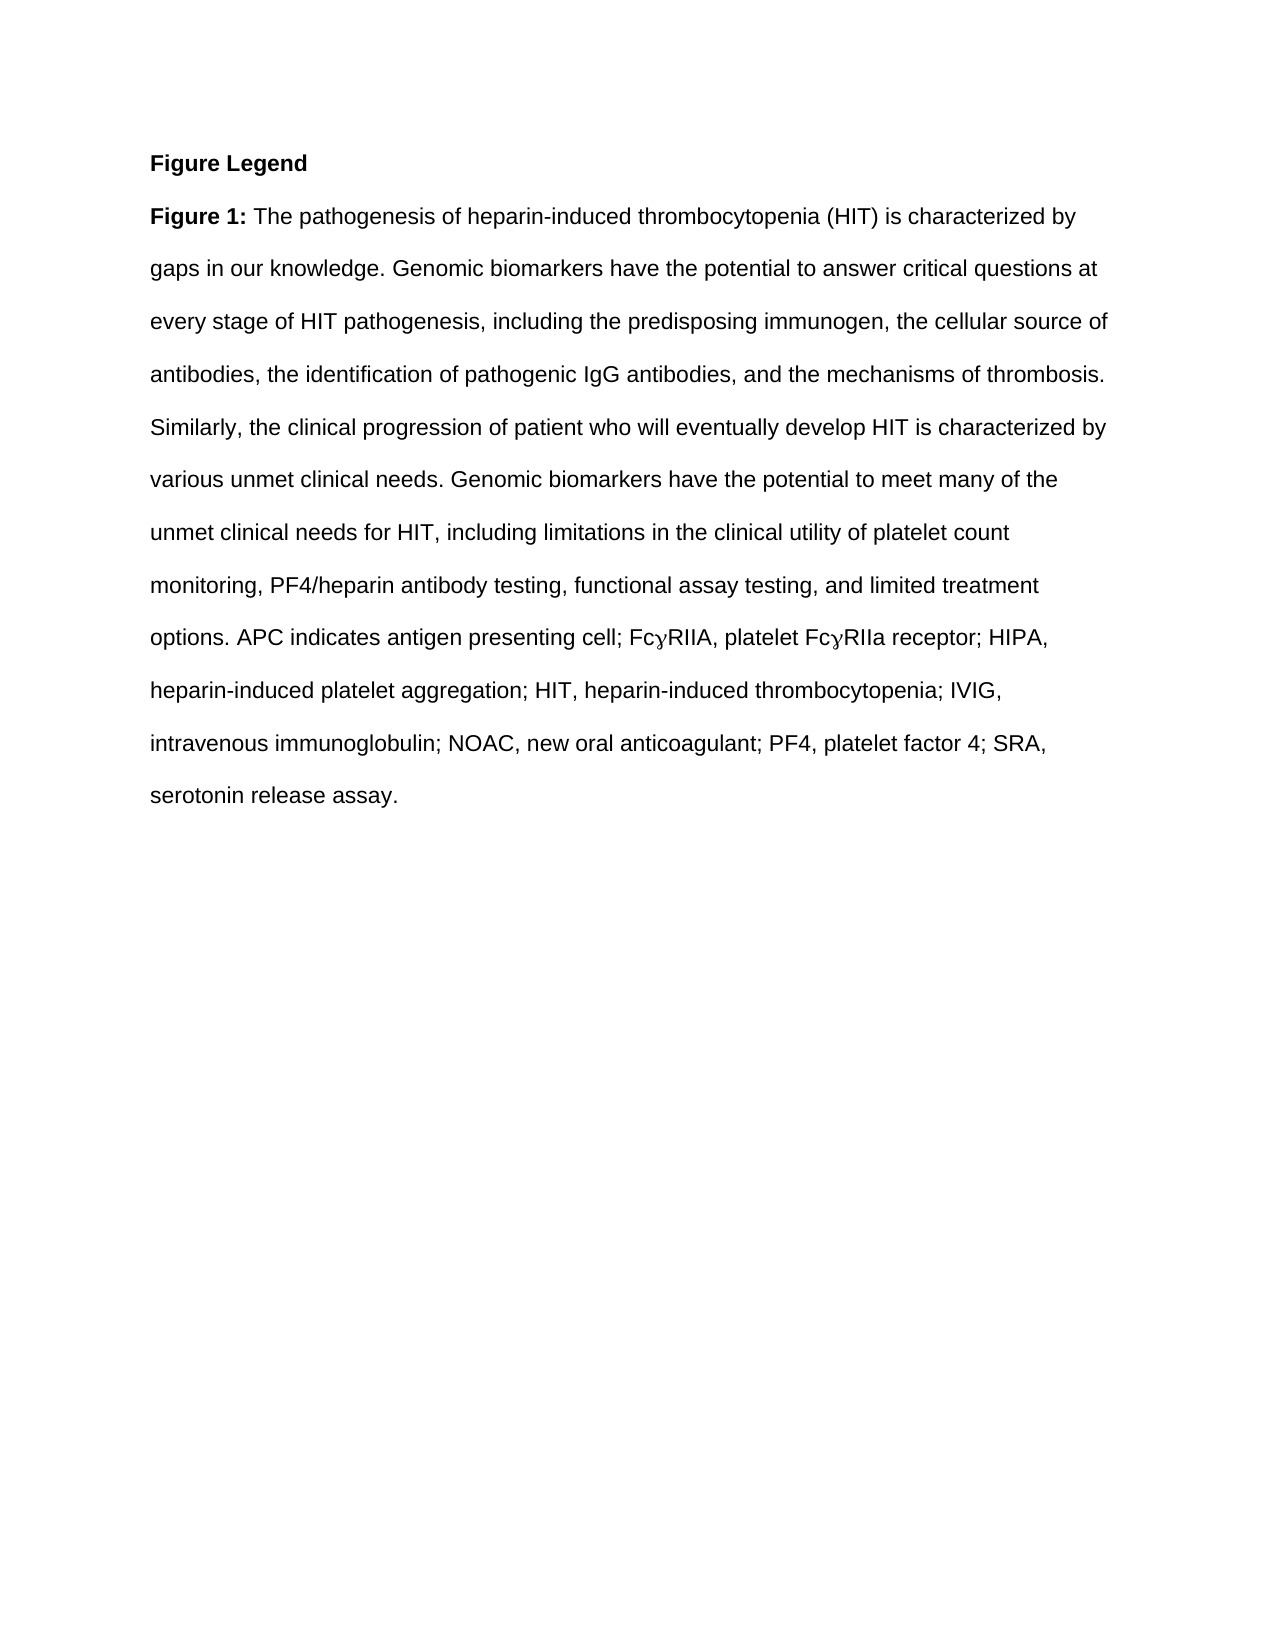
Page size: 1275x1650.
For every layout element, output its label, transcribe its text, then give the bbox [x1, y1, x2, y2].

text Figure Legend [150, 150, 1125, 176]
text Figure 1: The pathogenesis of heparin-induced thrombocytopenia (HIT) is characterized by gaps in our knowledge. Genomic biomarkers have the potential to answer critical questions at every stage of HIT pathogenesis, including the predisposing immunogen, the cellular source of antibodies, the identification of pathogenic IgG antibodies, and the mechanisms of thrombosis. Similarly, the clinical progression of patient who will eventually develop HIT is characterized by various unmet clinical needs. Genomic biomarkers have the potential to meet many of the unmet clinical needs for HIT, including limitations in the clinical utility of platelet count monitoring, PF4/heparin antibody testing, functional assay testing, and limited treatment options. APC indicates antigen presenting cell; FcRIIA, platelet FcRIIa receptor; HIPA, heparin-induced platelet aggregation; HIT, heparin-induced thrombocytopenia; IVIG, intravenous immunoglobulin; NOAC, new oral anticoagulant; PF4, platelet factor 4; SRA, serotonin release assay. [150, 203, 1125, 809]
